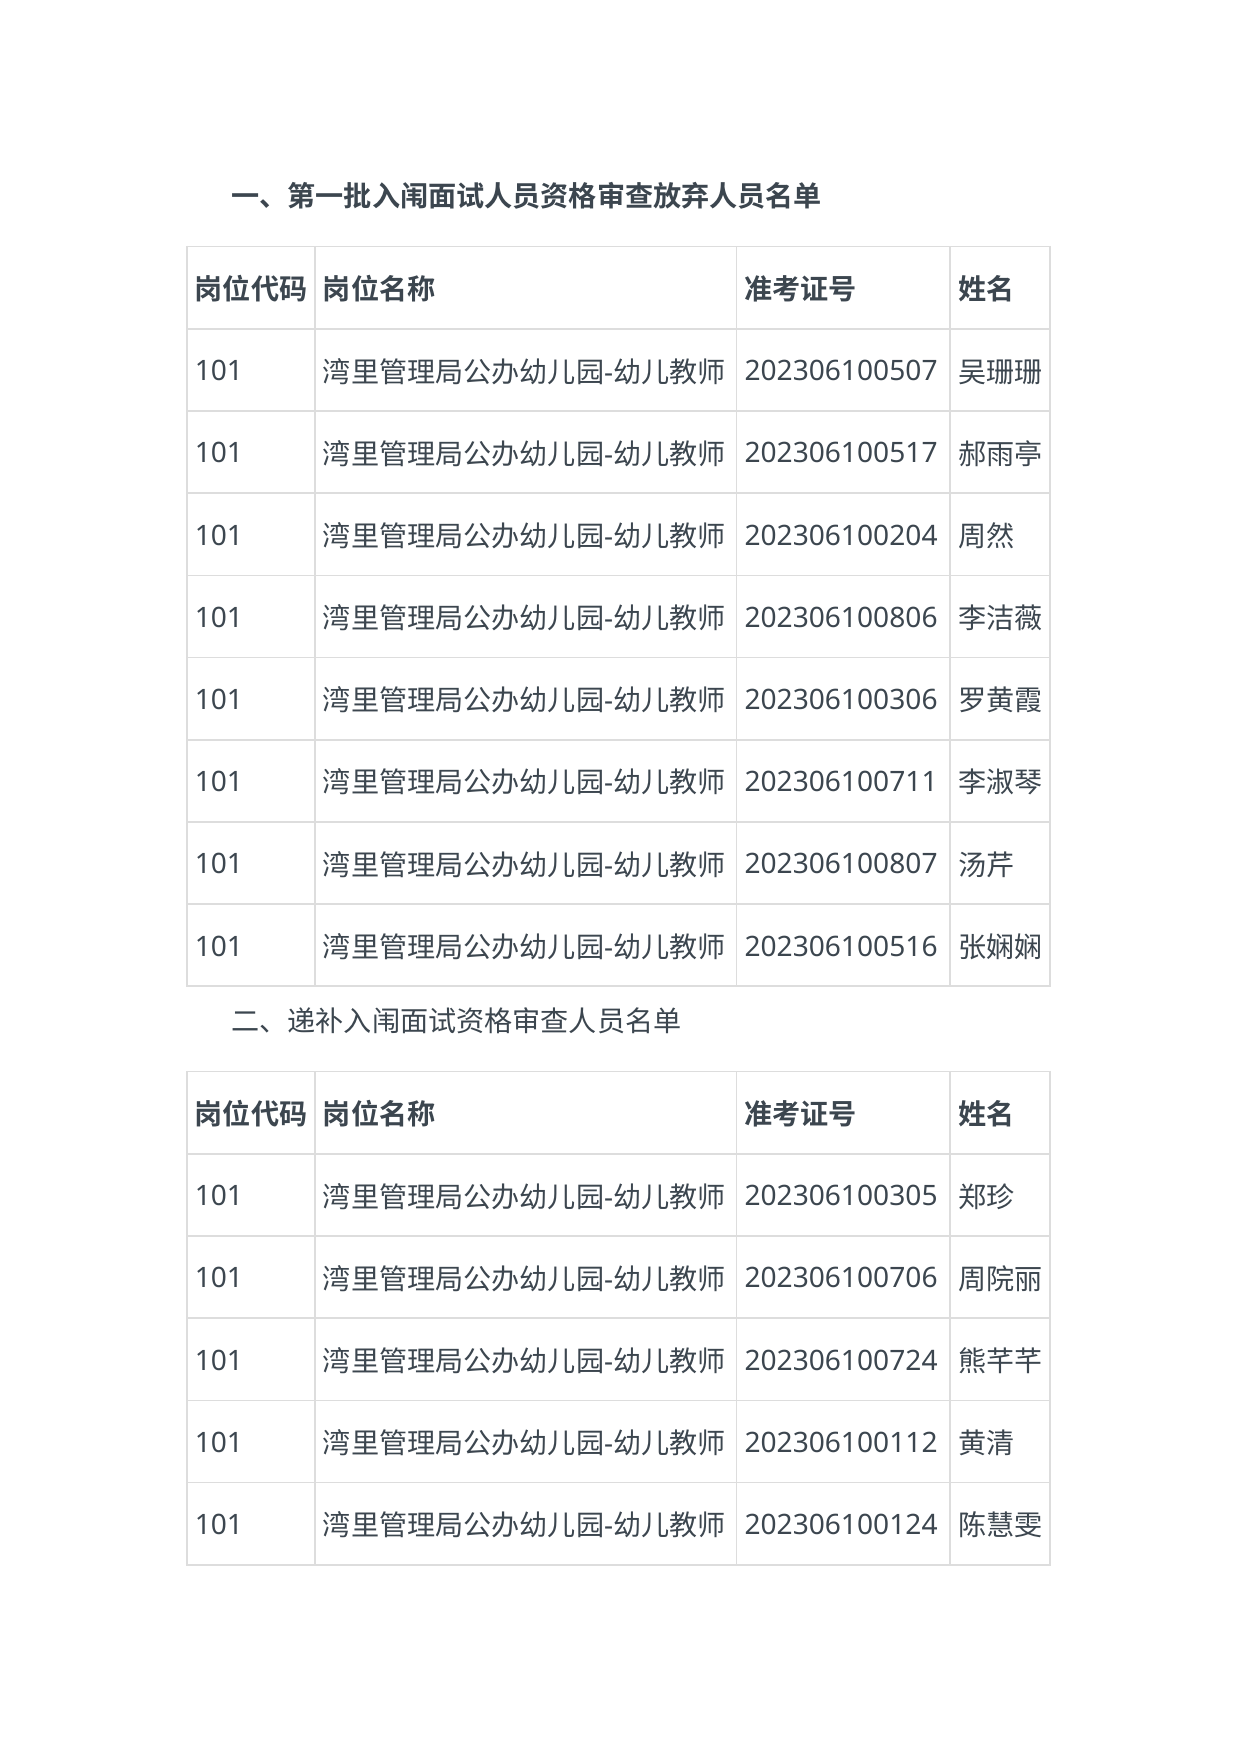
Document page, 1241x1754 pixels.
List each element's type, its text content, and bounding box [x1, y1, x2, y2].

text 一、第一批入闱面试人员资格审查放弃人员名单 [187, 162, 1053, 227]
table_cell 101 [188, 1483, 314, 1564]
table_cell 湾里管理局公办幼儿园-幼儿教师 [316, 1237, 736, 1317]
table_cell 202306100711 [737, 741, 949, 821]
table_header 岗位名称 [316, 247, 736, 328]
table_cell 202306100706 [737, 1237, 949, 1317]
table_cell 陈慧雯 [951, 1483, 1049, 1564]
table_cell 湾里管理局公办幼儿园-幼儿教师 [316, 1483, 736, 1564]
table_cell 202306100517 [737, 412, 949, 492]
table_cell 101 [188, 330, 314, 410]
table_cell 101 [188, 412, 314, 492]
table_cell 郑珍 [951, 1155, 1049, 1235]
table_cell 周院丽 [951, 1237, 1049, 1317]
table_cell 湾里管理局公办幼儿园-幼儿教师 [316, 741, 736, 821]
table_cell 202306100806 [737, 576, 949, 657]
table_cell 湾里管理局公办幼儿园-幼儿教师 [316, 823, 736, 903]
table_cell 湾里管理局公办幼儿园-幼儿教师 [316, 658, 736, 739]
table_cell 汤芹 [951, 823, 1049, 903]
table_header 岗位代码 [188, 1072, 314, 1153]
table_cell 湾里管理局公办幼儿园-幼儿教师 [316, 1401, 736, 1482]
table_cell 202306100724 [737, 1319, 949, 1399]
table_cell 郝雨亭 [951, 412, 1049, 492]
table_cell 101 [188, 576, 314, 657]
table_cell 湾里管理局公办幼儿园-幼儿教师 [316, 1319, 736, 1399]
text 二、递补入闱面试资格审查人员名单 [187, 987, 1053, 1052]
table_cell 202306100112 [737, 1401, 949, 1482]
table_cell 202306100124 [737, 1483, 949, 1564]
table_header 岗位名称 [316, 1072, 736, 1153]
table_cell 李洁薇 [951, 576, 1049, 657]
table_cell 101 [188, 1319, 314, 1399]
table_cell 101 [188, 1155, 314, 1235]
table_cell 101 [188, 823, 314, 903]
table_cell 张娴娴 [951, 905, 1049, 985]
table_header 姓名 [951, 1072, 1049, 1153]
table_cell 101 [188, 1237, 314, 1317]
table_cell 202306100305 [737, 1155, 949, 1235]
table_cell 202306100507 [737, 330, 949, 410]
table_cell 202306100306 [737, 658, 949, 739]
table_cell 湾里管理局公办幼儿园-幼儿教师 [316, 330, 736, 410]
table_cell 101 [188, 741, 314, 821]
table_cell 101 [188, 658, 314, 739]
table_cell 李淑琴 [951, 741, 1049, 821]
table_cell 湾里管理局公办幼儿园-幼儿教师 [316, 905, 736, 985]
table_cell 101 [188, 1401, 314, 1482]
table_header 准考证号 [737, 1072, 949, 1153]
table_cell 吴珊珊 [951, 330, 1049, 410]
table_cell 101 [188, 494, 314, 574]
table_cell 罗黄霞 [951, 658, 1049, 739]
table_header 准考证号 [737, 247, 949, 328]
table_header 姓名 [951, 247, 1049, 328]
table_cell 黄清 [951, 1401, 1049, 1482]
table_header 岗位代码 [188, 247, 314, 328]
table_cell 202306100204 [737, 494, 949, 574]
table_cell 熊芊芊 [951, 1319, 1049, 1399]
table_cell 202306100516 [737, 905, 949, 985]
table_cell 周然 [951, 494, 1049, 574]
table_cell 湾里管理局公办幼儿园-幼儿教师 [316, 494, 736, 574]
table_cell 湾里管理局公办幼儿园-幼儿教师 [316, 1155, 736, 1235]
table_cell 湾里管理局公办幼儿园-幼儿教师 [316, 412, 736, 492]
table_cell 202306100807 [737, 823, 949, 903]
table_cell 101 [188, 905, 314, 985]
table_cell 湾里管理局公办幼儿园-幼儿教师 [316, 576, 736, 657]
